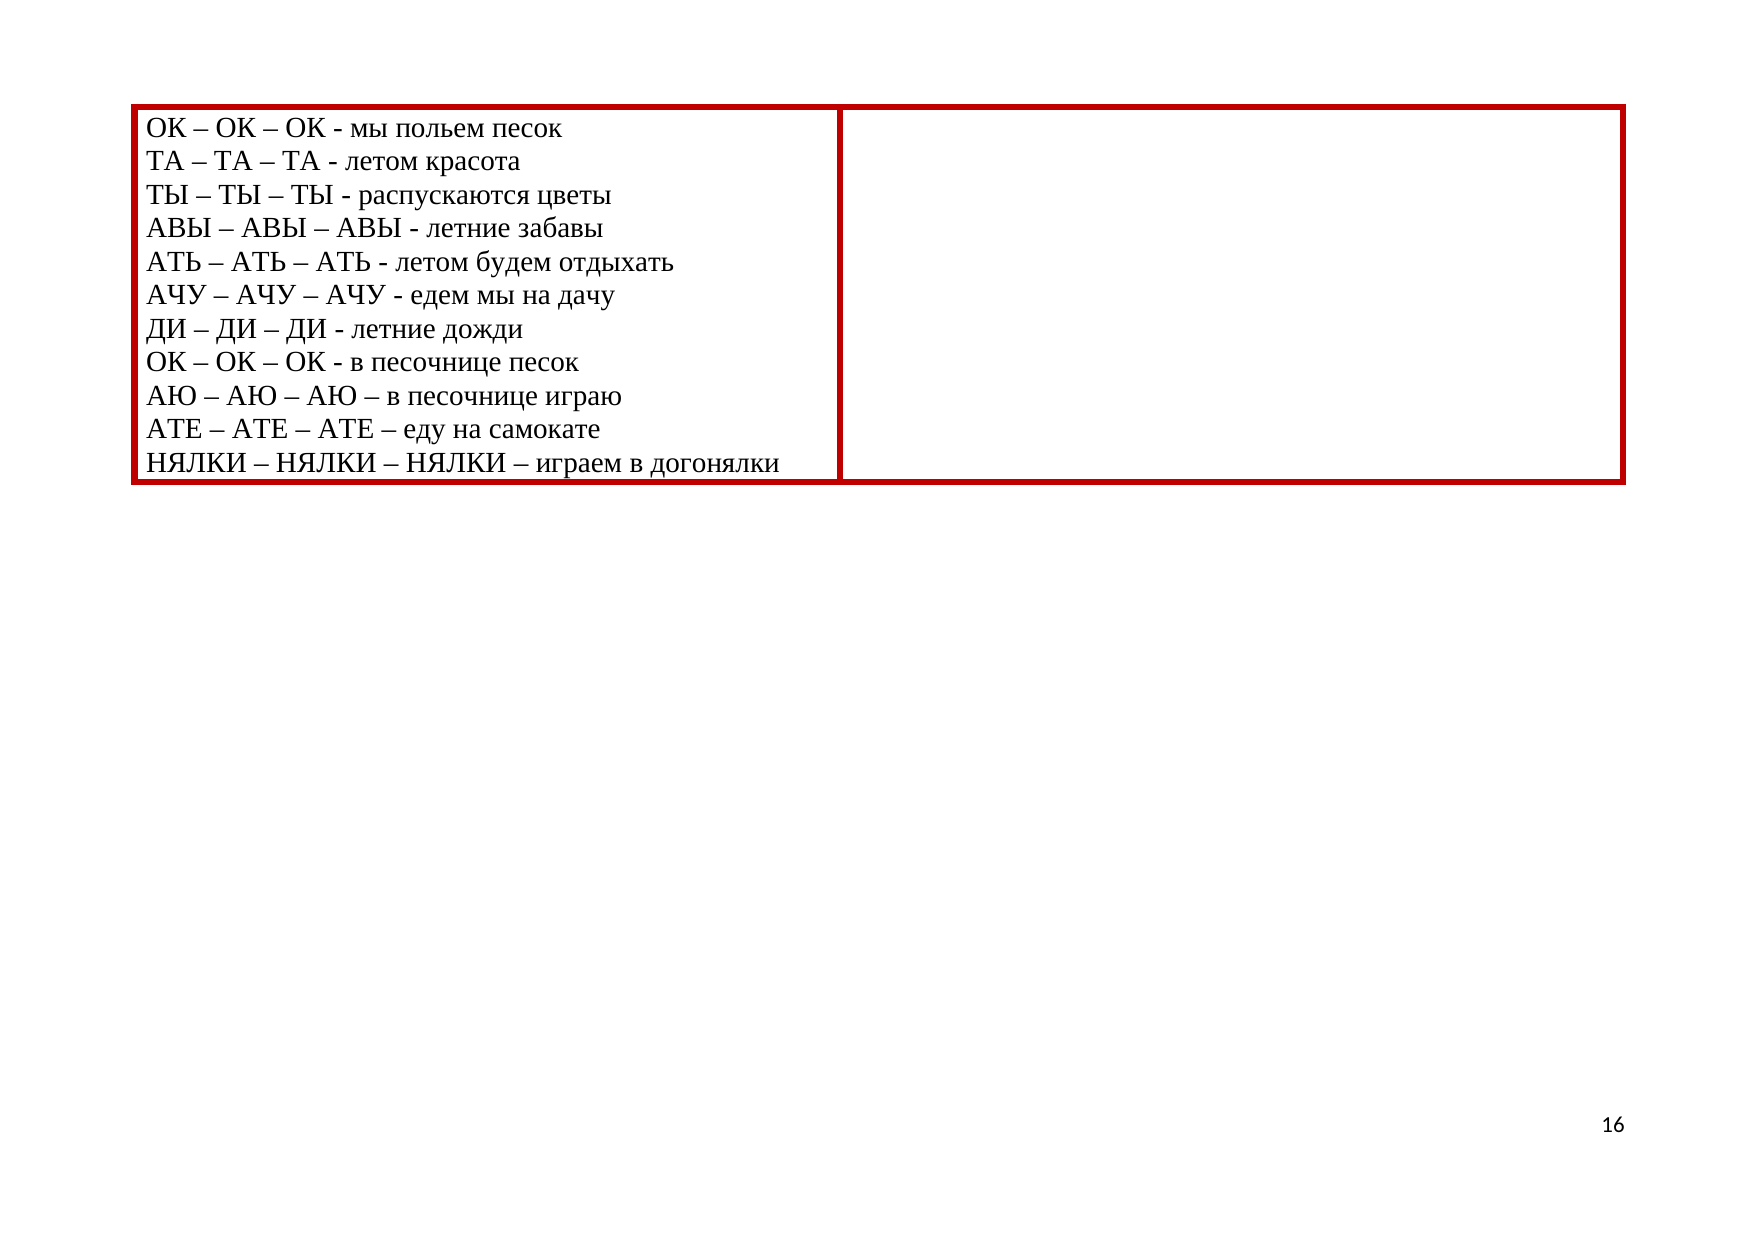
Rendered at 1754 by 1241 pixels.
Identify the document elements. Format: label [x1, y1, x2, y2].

table_cell [138, 110, 837, 479]
table_cell [843, 110, 1620, 479]
